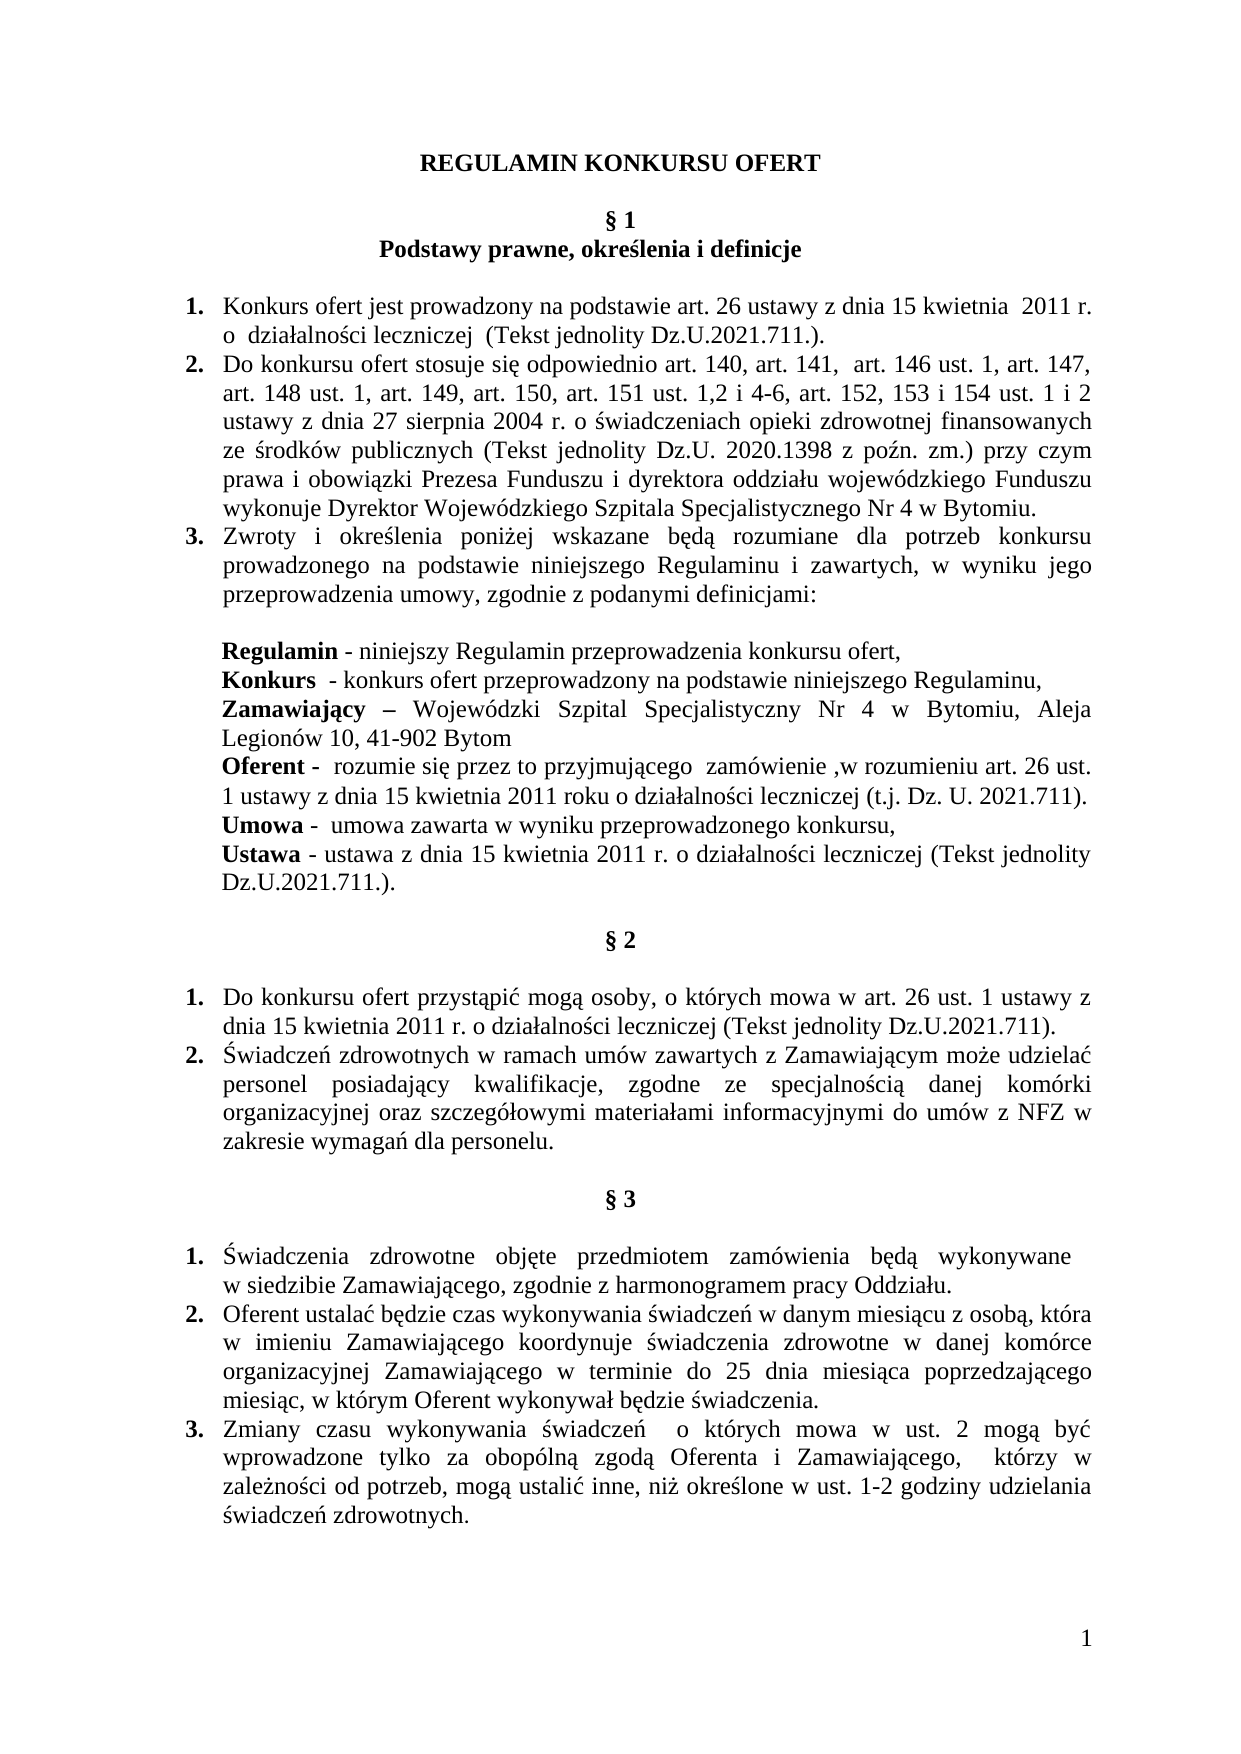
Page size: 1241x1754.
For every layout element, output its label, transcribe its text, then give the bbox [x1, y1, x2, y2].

list Do konkursu ofert przystąpić mogą osoby, o których mowa w art. 26 ust. 1 ustawy z dnia 15 kwietnia 2011 r. o działalności leczniczej (Tekst jednolity Dz.U.2021.711). [185, 982, 1093, 1040]
text § 2 [148, 925, 1093, 954]
list Zmiany czasu wykonywania świadczeń o których mowa w ust. 2 mogą być wprowadzone tylko za obopólną zgodą Oferenta i Zamawiającego, którzy w zależności od potrzeb, mogą ustalić inne, niż określone w ust. 1-2 godziny udzielania świadczeń zdrowotnych. [185, 1414, 1093, 1529]
text Umowa - umowa zawarta w wyniku przeprowadzonego konkursu, [221, 810, 1093, 839]
text Konkurs - konkurs ofert przeprowadzony na podstawie niniejszego Regulaminu, [221, 665, 1093, 694]
text Regulamin - niniejszy Regulamin przeprowadzenia konkursu ofert, [221, 636, 1093, 665]
text § 1 [148, 205, 1093, 234]
text Zamawiający – Wojewódzki Szpital Specjalistyczny Nr 4 w Bytomiu, Aleja Legionów 10, 41-902 Bytom [221, 694, 1093, 751]
list Zwroty i określenia poniżej wskazane będą rozumiane dla potrzeb konkursu prowadzonego na podstawie niniejszego Regulaminu i zawartych, w wyniku jego przeprowadzenia umowy, zgodnie z podanymi definicjami: [185, 521, 1093, 608]
list Do konkursu ofert stosuje się odpowiednio art. 140, art. 141, art. 146 ust. 1, art. 147, art. 148 ust. 1, art. 149, art. 150, art. 151 ust. 1,2 i 4-6, art. 152, 153 i 154 ust. 1 i 2 ustawy z dnia 27 sierpnia 2004 r. o świadczeniach opieki zdrowotnej finansowanych ze środków publicznych (Tekst jednolity Dz.U. 2020.1398 z poźn. zm.) przy czym prawa i obowiązki Prezesa Funduszu i dyrektora oddziału wojewódzkiego Funduszu wykonuje Dyrektor Wojewódzkiego Szpitala Specjalistycznego Nr 4 w Bytomiu. [185, 349, 1093, 521]
text REGULAMIN KONKURSU OFERT [148, 148, 1093, 176]
list Oferent ustalać będzie czas wykonywania świadczeń w danym miesiącu z osobą, która w imieniu Zamawiającego koordynuje świadczenia zdrowotne w danej komórce organizacyjnej Zamawiającego w terminie do 25 dnia miesiąca poprzedzającego miesiąc, w którym Oferent wykonywał będzie świadczenia. [185, 1299, 1093, 1414]
list Świadczenia zdrowotne objęte przedmiotem zamówienia będą wykonywane w siedzibie Zamawiającego, zgodnie z harmonogramem pracy Oddziału. [185, 1241, 1093, 1299]
list Konkurs ofert jest prowadzony na podstawie art. 26 ustawy z dnia 15 kwietnia 2011 r. o działalności leczniczej (Tekst jednolity Dz.U.2021.711.). [185, 291, 1093, 349]
text § 3 [148, 1184, 1093, 1212]
text Ustawa - ustawa z dnia 15 kwietnia 2011 r. o działalności leczniczej (Tekst jednolity Dz.U.2021.711.). [221, 839, 1093, 896]
text Oferent - rozumie się przez to przyjmującego zamówienie ,w rozumieniu art. 26 ust. 1 ustawy z dnia 15 kwietnia 2011 roku o działalności leczniczej (t.j. Dz. U. 2021.711). [221, 751, 1093, 810]
text Podstawy prawne, określenia i definicje [148, 234, 1093, 263]
list Świadczeń zdrowotnych w ramach umów zawartych z Zamawiającym może udzielać personel posiadający kwalifikacje, zgodne ze specjalnością danej komórki organizacyjnej oraz szczegółowymi materiałami informacyjnymi do umów z NFZ w zakresie wymagań dla personelu. [185, 1040, 1093, 1155]
